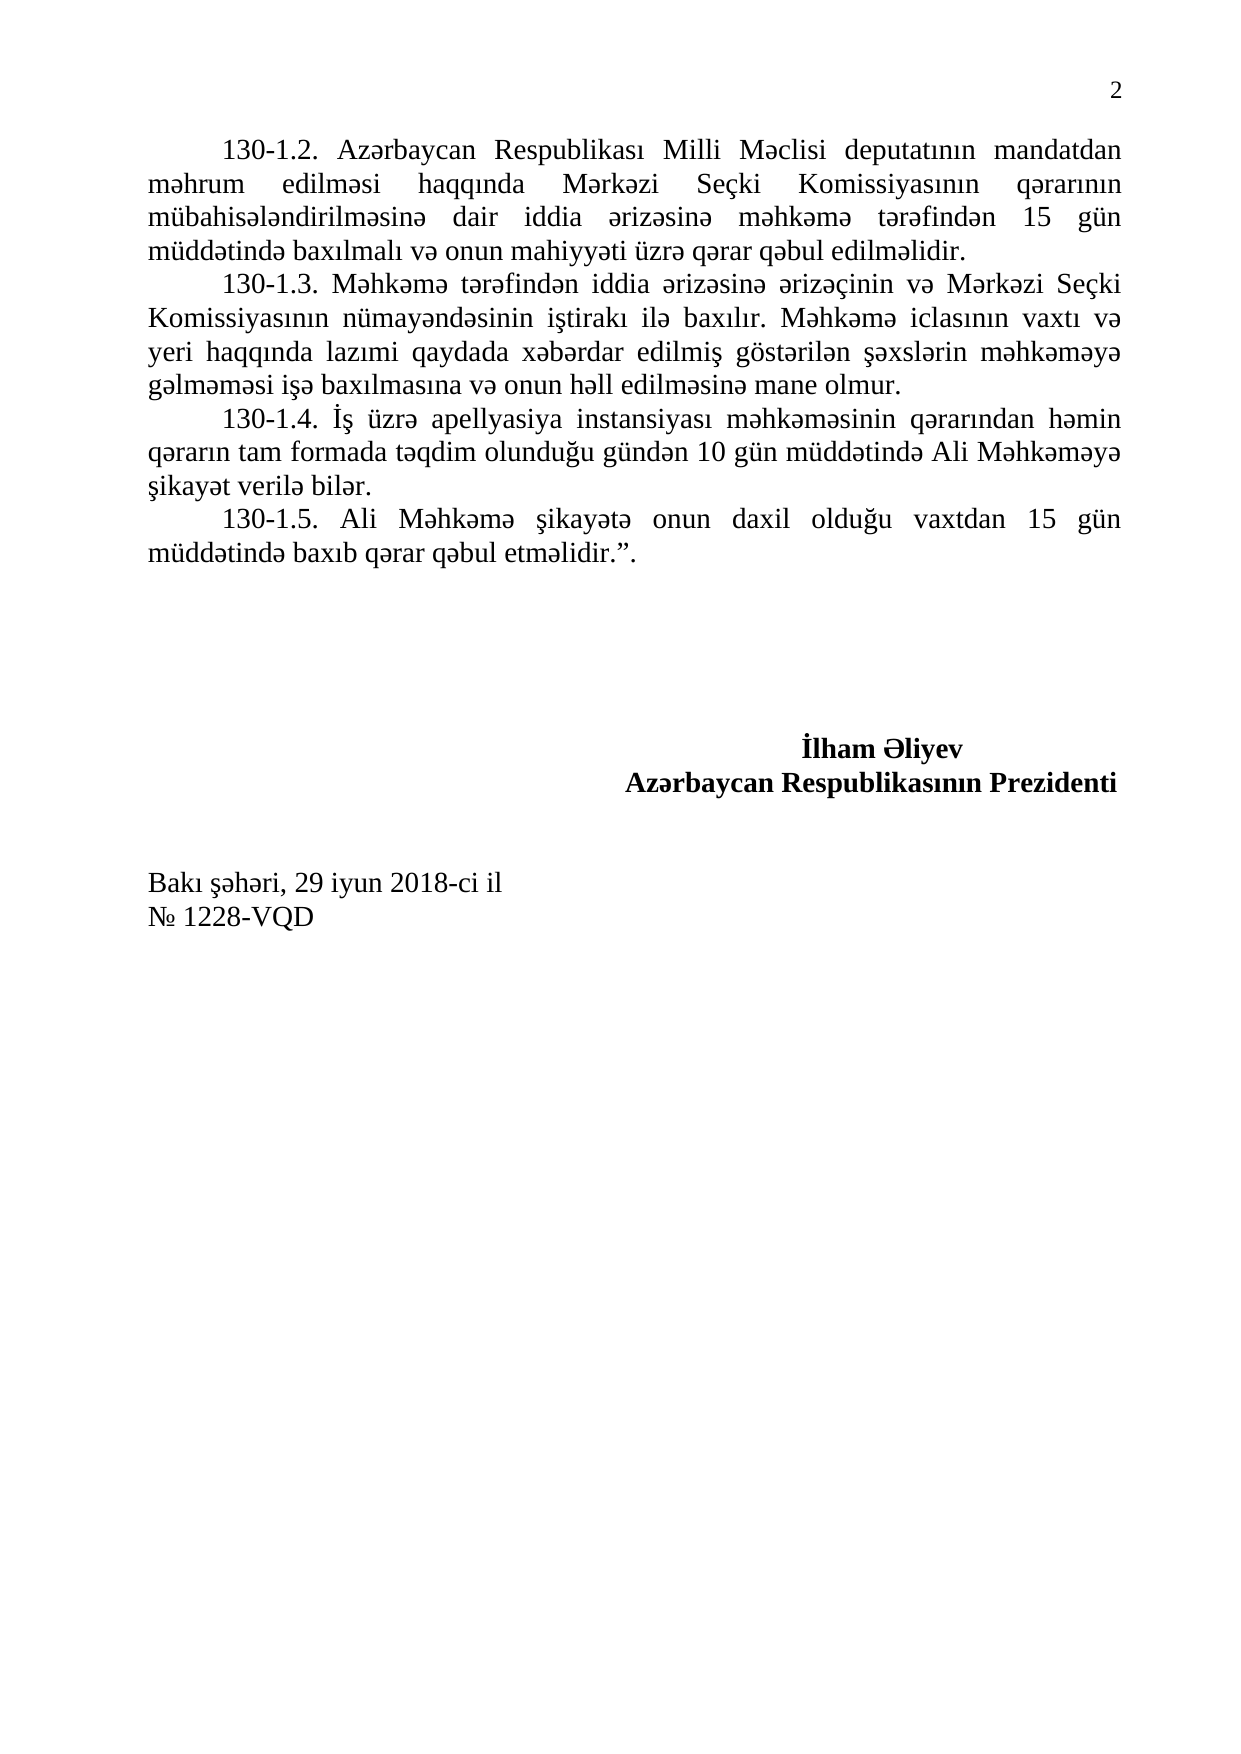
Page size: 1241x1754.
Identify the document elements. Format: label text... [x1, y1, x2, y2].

text 130-1.3. Məhkəmə tərəfindən iddia ərizəsinə ərizəçinin və Mərkəzi Seçki Komissiyasının nümayəndəsinin iştirakı ilə baxılır. Məhkəmə iclasının vaxtı və yeri haqqında lazımi qaydada xəbərdar edilmiş göstərilən şəxslərin məhkəməyə gəlməməsi işə baxılmasına və onun həll edilməsinə mane olmur. [148, 267, 1122, 401]
text İlham Əliyev [620, 731, 1122, 765]
text 130-1.5. Ali Məhkəmə şikayətə onun daxil olduğu vaxtdan 15 gün müddətində baxıb qərar qəbul etməlidir.”. [148, 501, 1122, 568]
text Bakı şəhəri, 29 iyun 2018-ci il [148, 866, 1122, 899]
text 130-1.2. Azərbaycan Respublikası Milli Məclisi deputatının mandatdan məhrum edilməsi haqqında Mərkəzi Seçki Komissiyasının qərarının mübahisələndirilməsinə dair iddia ərizəsinə məhkəmə tərəfindən 15 gün müddətində baxılmalı və onun mahiyyəti üzrə qərar qəbul edilməlidir. [148, 132, 1122, 267]
text Azərbaycan Respublikasının Prezidenti [620, 765, 1122, 798]
text № 1228-VQD [148, 899, 1122, 933]
text 130-1.4. İş üzrə apellyasiya instansiyası məhkəməsinin qərarından həmin qərarın tam formada təqdim olunduğu gündən 10 gün müddətində Ali Məhkəməyə şikayət verilə bilər. [148, 401, 1122, 501]
